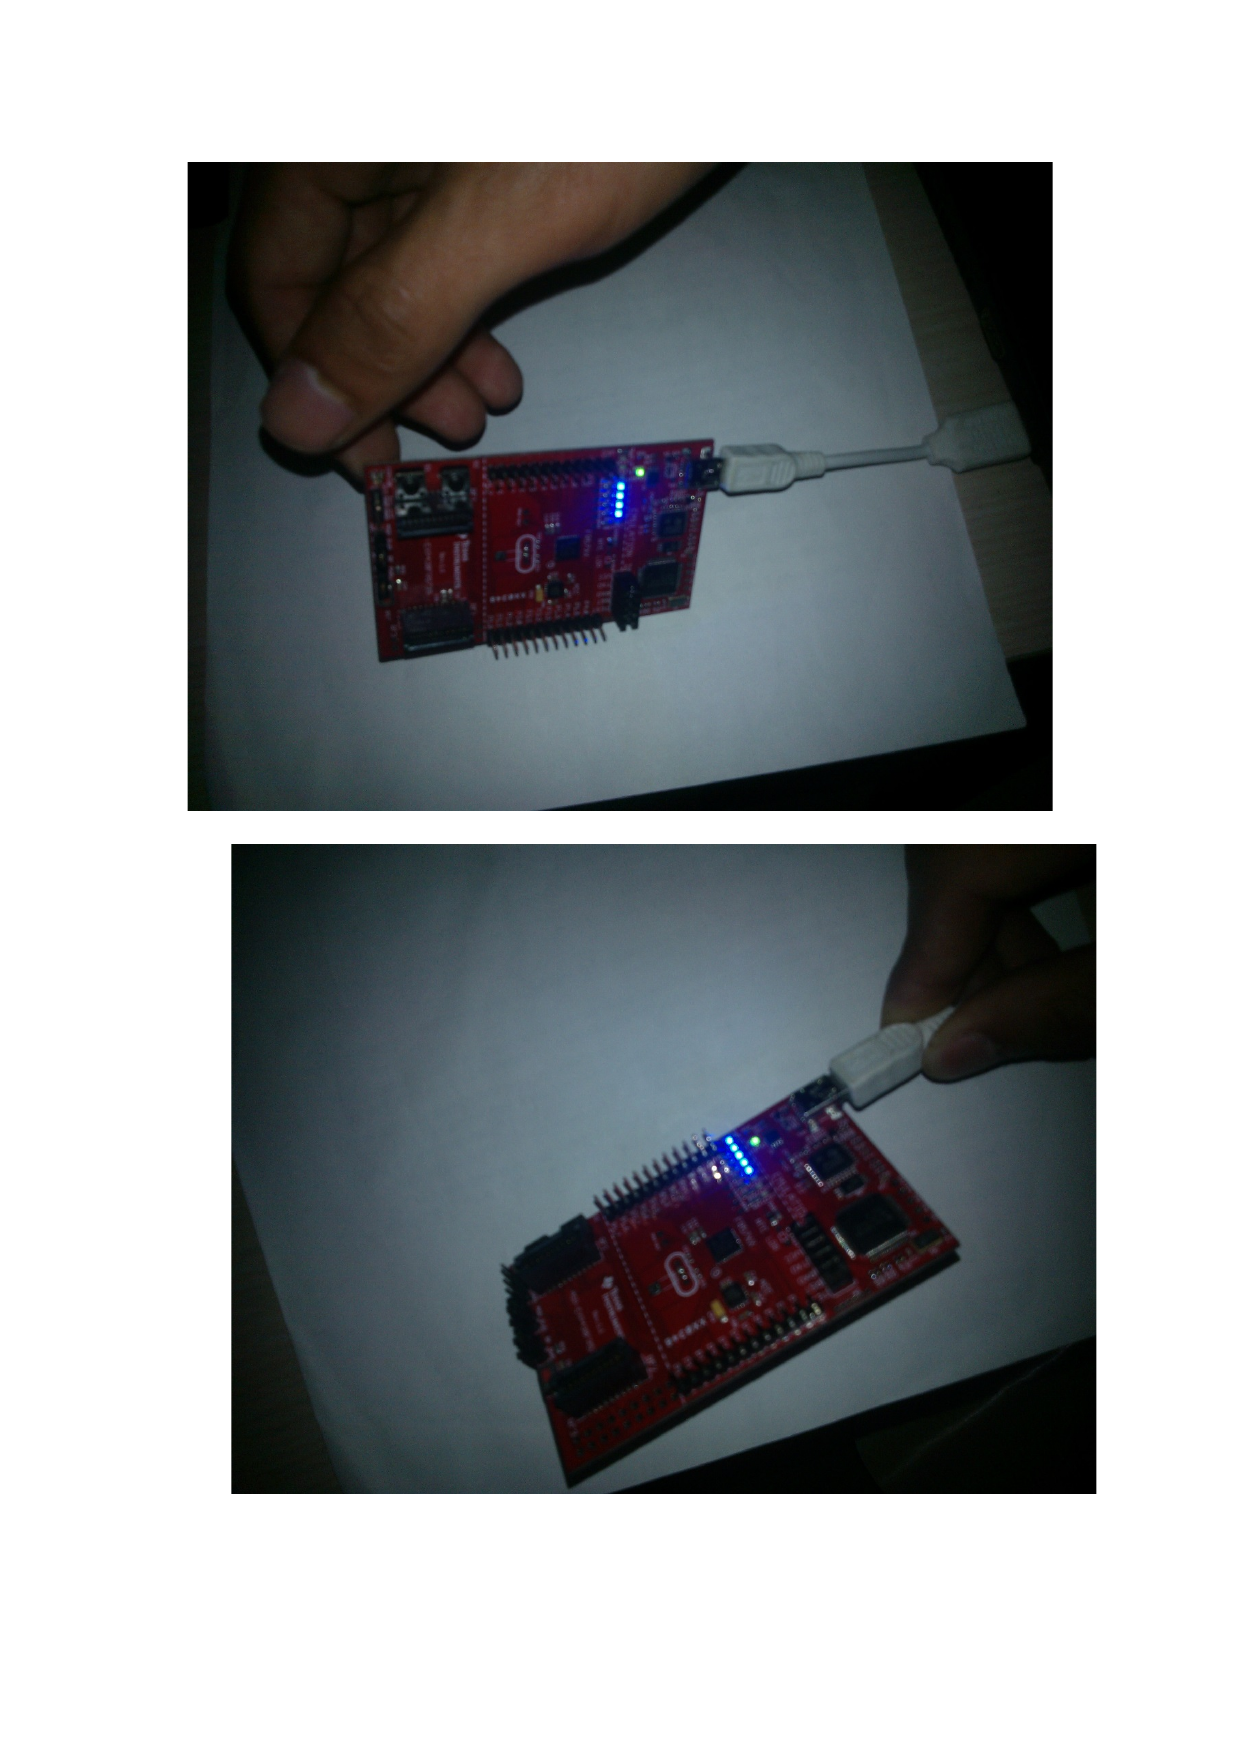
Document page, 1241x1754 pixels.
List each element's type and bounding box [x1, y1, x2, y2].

picture [187, 162, 1053, 811]
picture [231, 844, 1097, 1494]
